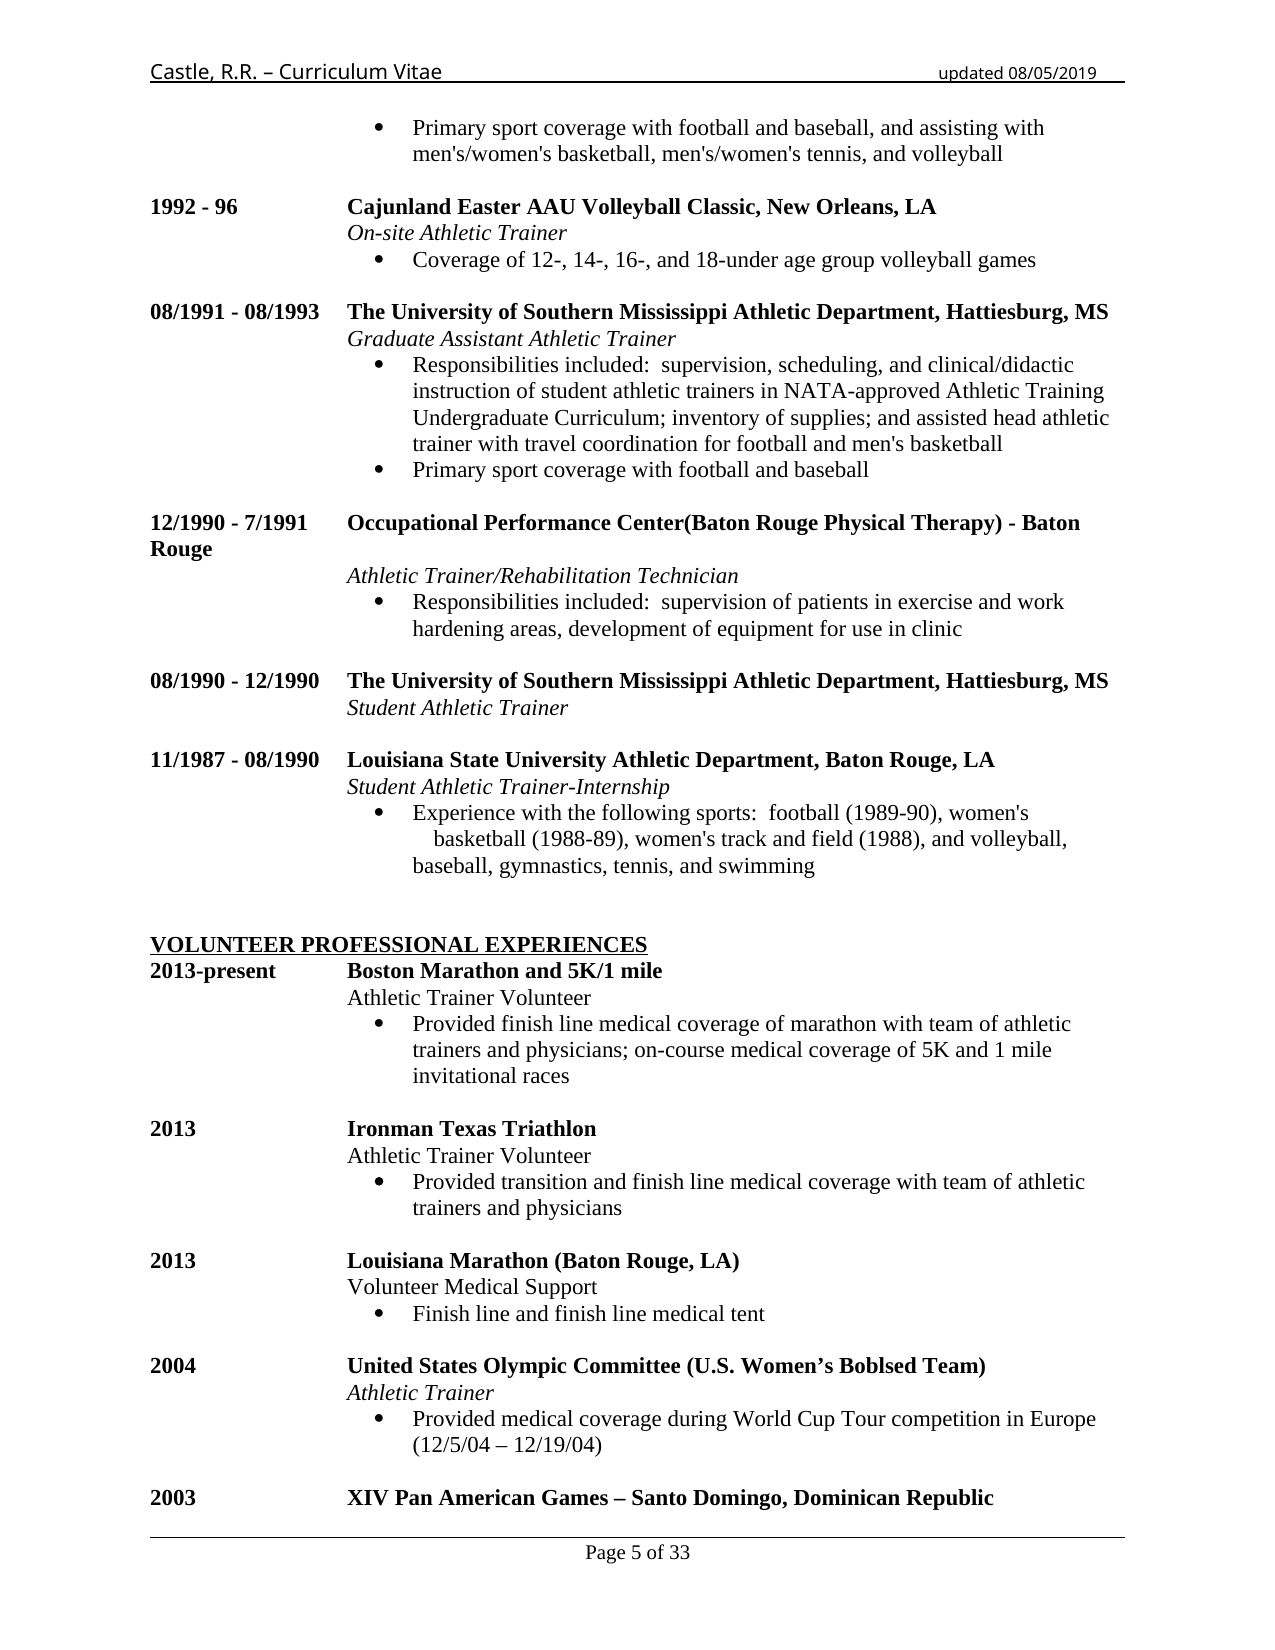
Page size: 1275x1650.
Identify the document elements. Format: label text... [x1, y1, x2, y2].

text Student Athletic Trainer-Internship [150, 773, 1125, 799]
text 2003 XIV Pan American Games – Santo Domingo, Dominican Republic [150, 1484, 1125, 1511]
list Coverage of 12-, 14-, 16-, and 18-under age group volleyball games [375, 246, 1125, 272]
text Athletic Trainer/Rehabilitation Technician [150, 562, 1125, 588]
text Volunteer Medical Support [150, 1273, 1125, 1300]
text Graduate Assistant Athletic Trainer [150, 325, 1125, 351]
text 08/1991 - 08/1993 The University of Southern Mississippi Athletic Department, Hattiesburg, MS [150, 298, 1125, 325]
text 12/1990 - 7/1991 Occupational Performance Center(Baton Rouge Physical Therapy) - Baton Rouge [150, 509, 1125, 562]
text 2013-present Boston Marathon and 5K/1 mile [150, 957, 1125, 983]
text 2004 United States Olympic Committee (U.S. Women’s Boblsed Team) [150, 1352, 1125, 1379]
list Primary sport coverage with football and baseball, and assisting with men's/women's basketball, men's/women's tennis, and volleyball [375, 114, 1125, 167]
list Finish line and finish line medical tent [375, 1300, 1125, 1326]
list Responsibilities included: supervision, scheduling, and clinical/didactic instruction of student athletic trainers in NATA-approved Athletic Training Undergraduate Curriculum; inventory of supplies; and assisted head athletic trainer with travel coordination for football and men's basketball [375, 351, 1125, 456]
list Provided medical coverage during World Cup Tour competition in Europe (12/5/04 – 12/19/04) [375, 1405, 1125, 1458]
text 2013 Ironman Texas Triathlon [150, 1115, 1125, 1142]
text 08/1990 - 12/1990 The University of Southern Mississippi Athletic Department, Hattiesburg, MS [150, 667, 1125, 694]
list Provided transition and finish line medical coverage with team of athletic trainers and physicians [375, 1168, 1125, 1221]
text VOLUNTEER PROFESSIONAL EXPERIENCES [150, 931, 1125, 957]
text On-site Athletic Trainer [150, 219, 1125, 246]
list Primary sport coverage with football and baseball [375, 456, 1125, 483]
text Student Athletic Trainer [150, 694, 1125, 720]
text 1992 - 96 Cajunland Easter AAU Volleyball Classic, New Orleans, LA [150, 193, 1125, 219]
text Athletic Trainer Volunteer [150, 983, 1125, 1010]
text Athletic Trainer Volunteer [150, 1142, 1125, 1168]
list Provided finish line medical coverage of marathon with team of athletic trainers and physicians; on-course medical coverage of 5K and 1 mile invitational races [375, 1010, 1125, 1089]
text 11/1987 - 08/1990 Louisiana State University Athletic Department, Baton Rouge, LA [150, 746, 1125, 773]
list Responsibilities included: supervision of patients in exercise and work hardening areas, development of equipment for use in clinic [375, 588, 1125, 641]
list Experience with the following sports: football (1989-90), women's basketball (1988-89), women's track and field (1988), and volleyball, baseball, gymnastics, tennis, and swimming [375, 799, 1125, 878]
text Athletic Trainer [150, 1379, 1125, 1405]
text 2013 Louisiana Marathon (Baton Rouge, LA) [150, 1247, 1125, 1273]
